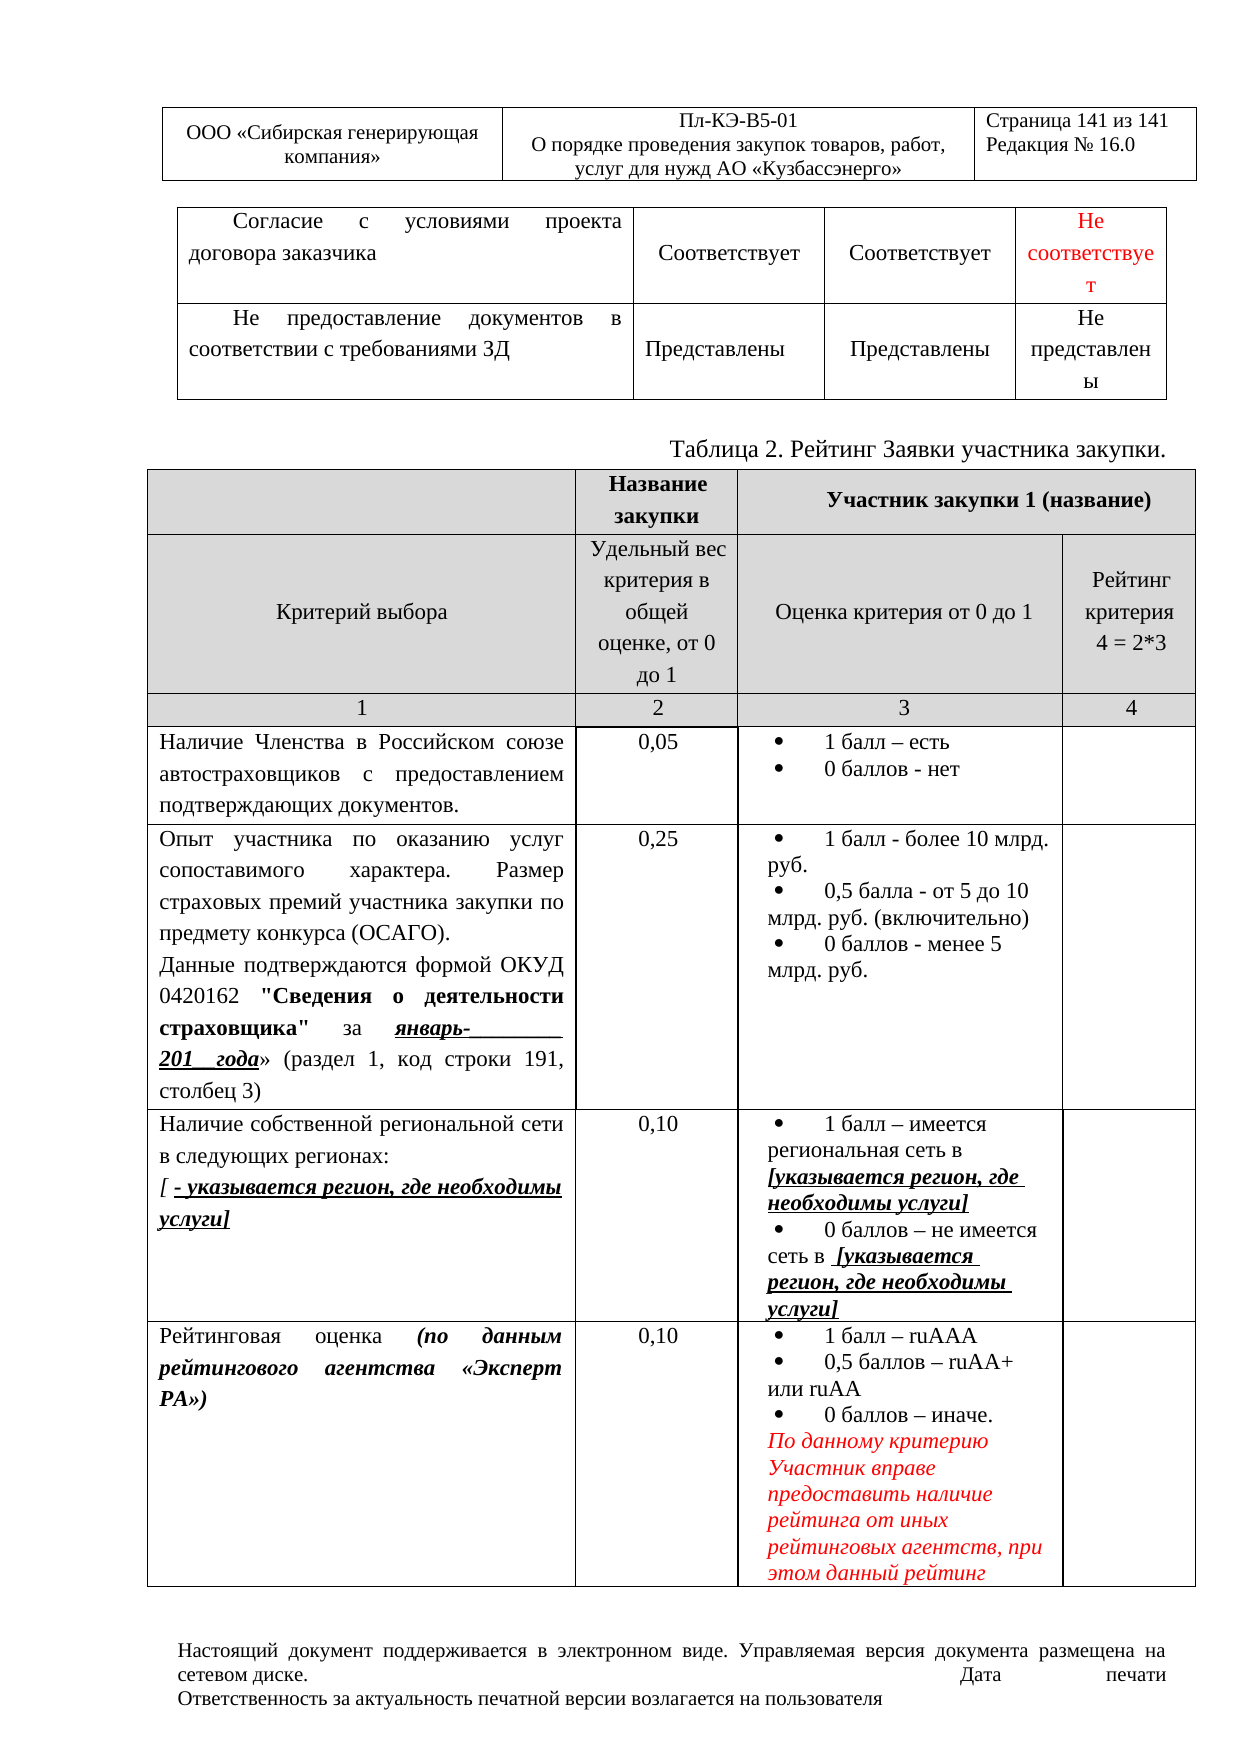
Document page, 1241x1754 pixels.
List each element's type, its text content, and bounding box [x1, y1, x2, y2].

table_cell Не предоставление документов в соответствии с требованиями ЗД [178, 304, 633, 399]
table_cell 0,25 [577, 825, 737, 1109]
table_cell 0,05 [577, 728, 737, 823]
table_cell 0,10 [576, 1110, 737, 1321]
table_cell 1 балл – имеется региональная сеть в [указывается регион, где необходимы услуги] 0 баллов – не имеется сеть в [указывается регион, где необходимы услуги] [739, 1110, 1062, 1321]
table_cell 2 [576, 694, 737, 726]
table_cell Наличие собственной региональной сети в следующих регионах: [ - указывается регион, где необходимы услуги] [148, 1110, 575, 1321]
table_cell Критерий выбора [148, 535, 575, 693]
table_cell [739, 1322, 1062, 1586]
table_cell [1063, 727, 1195, 823]
table_cell 1 балл – есть 0 баллов - нет [739, 727, 1062, 823]
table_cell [148, 1322, 575, 1586]
table_cell Представлены [825, 304, 1015, 399]
table_cell [1064, 1322, 1195, 1586]
table_header Участник закупки 1 (название) [738, 470, 1195, 534]
table_cell [1064, 1110, 1195, 1321]
table_cell Удельный вес критерия в общей оценке, от 0 до 1 [576, 535, 737, 693]
table_cell Представлены [634, 304, 824, 399]
table_cell Наличие Членства в Российском союзе автостраховщиков с предоставлением подтверждающих документов. [148, 727, 575, 823]
table_cell Не соответствует [1016, 208, 1166, 303]
table_cell Соответствует [634, 208, 824, 303]
table_cell 0,10 [576, 1322, 737, 1586]
table_cell Не представлены [1016, 304, 1166, 399]
table_cell Оценка критерия от 0 до 1 [738, 535, 1062, 693]
table_cell 3 [738, 694, 1062, 726]
table_cell [1063, 825, 1195, 1109]
table_cell Рейтинг критерия 4 = 2*3 [1063, 535, 1195, 693]
table_cell Опыт участника по оказанию услуг сопоставимого характера. Размер страховых премий участника закупки по предмету конкурса (ОСАГО). Данные подтверждаются формой ОКУД 0420162 "Сведения о деятельности страховщика" за январь-________ 201__года» (раздел 1, код строки 191, столбец 3) [148, 825, 575, 1109]
table_cell Согласие с условиями проекта договора заказчика [178, 208, 633, 303]
table_cell 1 балл - более 10 млрд. руб. 0,5 балла - от 5 до 10 млрд. руб. (включительно) 0 баллов - менее 5 млрд. руб. [739, 825, 1062, 1109]
table_header Название закупки [576, 470, 737, 534]
table_cell Соответствует [825, 208, 1015, 303]
table_cell 4 [1063, 694, 1195, 726]
table_cell 1 [148, 694, 575, 726]
text Таблица 2. Рейтинг Заявки участника закупки. [236, 434, 1166, 463]
table_header [148, 470, 575, 534]
